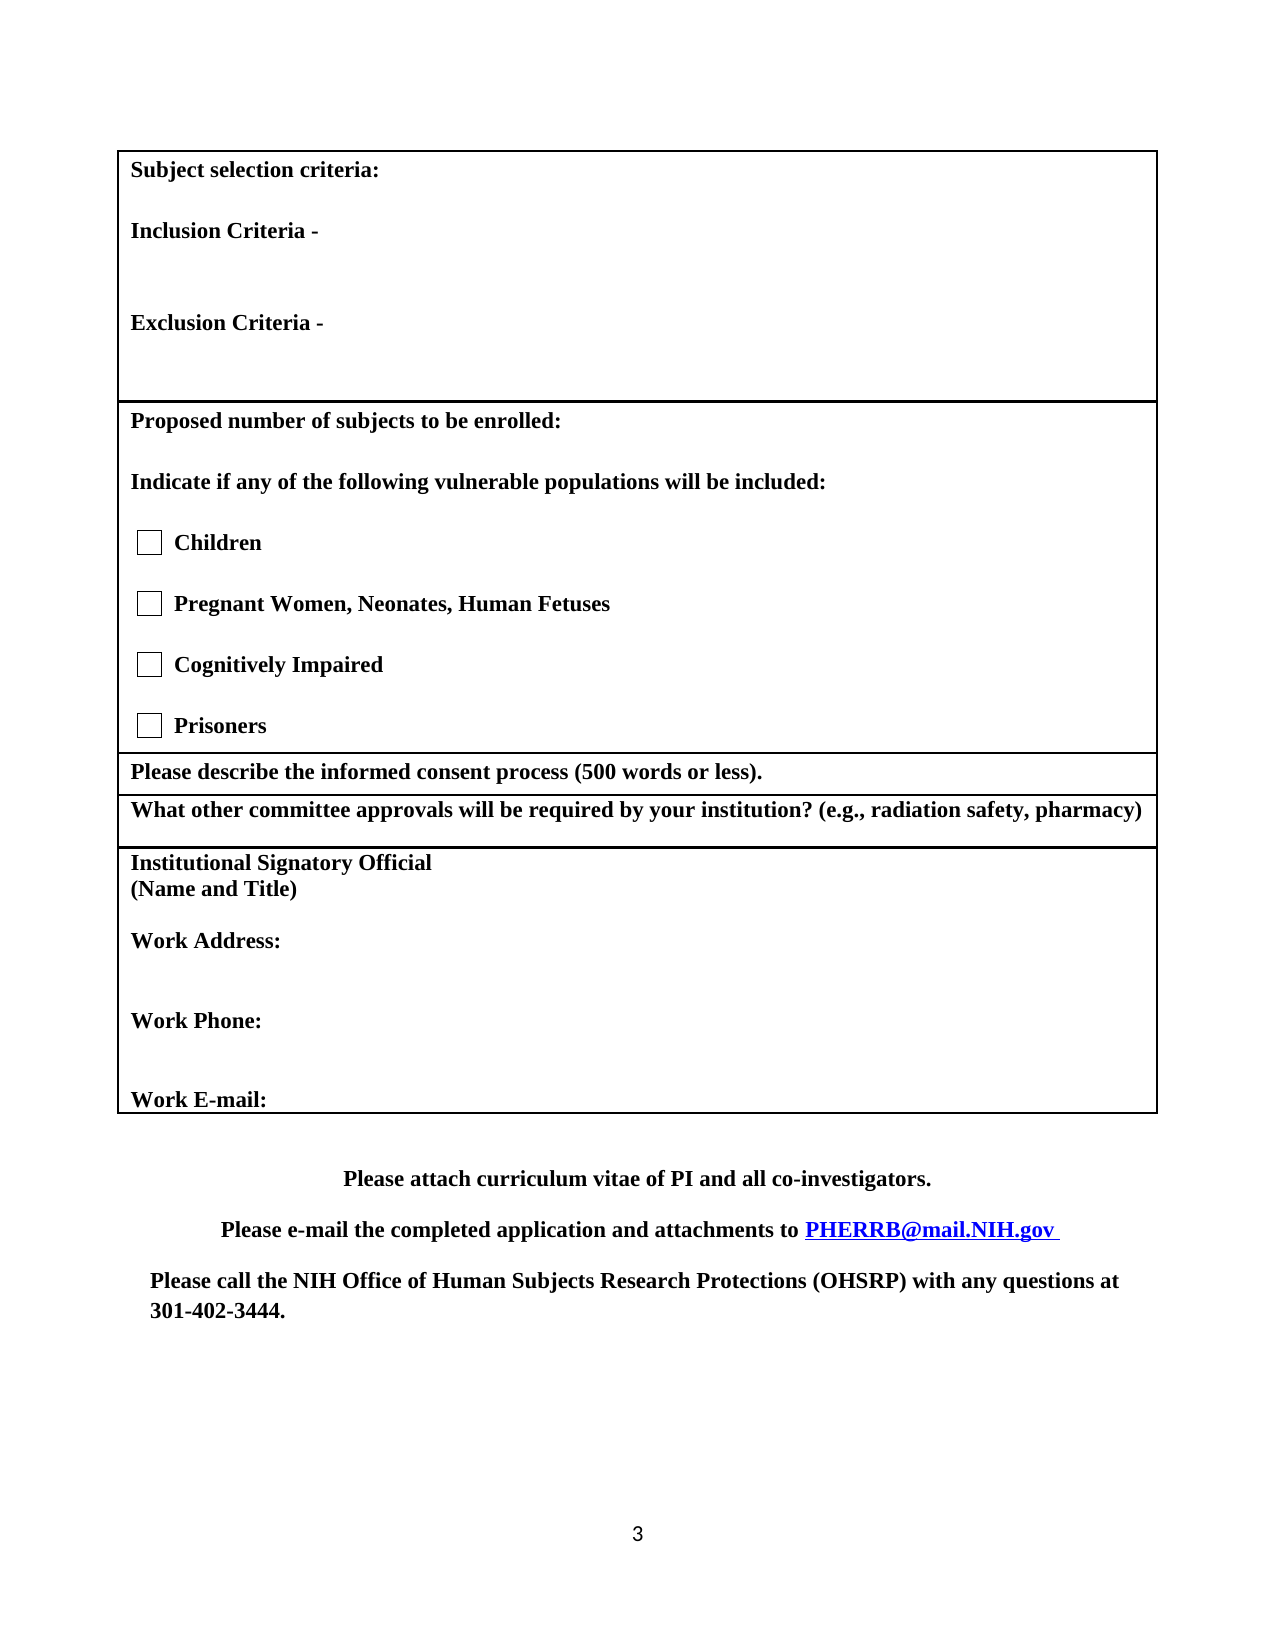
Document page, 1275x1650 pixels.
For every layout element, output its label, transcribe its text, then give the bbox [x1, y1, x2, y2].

text Please call the NIH Office of Human Subjects Research Protections (OHSRP) with any questions at 301-402-3444. [150, 1267, 1125, 1324]
table_cell Proposed number of subjects to be enrolled: Indicate if any of the following vulnerable populations will be included: Children Pregnant Women, Neonates, Human Fetuses Cognitively Impaired Prisoners [119, 403, 1156, 752]
text Please attach curriculum vitae of PI and all co-investigators. [150, 1165, 1125, 1192]
table_cell What other committee approvals will be required by your institution? (e.g., radiation safety, pharmacy) [119, 796, 1156, 846]
table_cell Institutional Signatory Official (Name and Title) Work Address: Work Phone: Work E-mail: [119, 849, 1156, 1112]
table_cell Please describe the informed consent process (500 words or less). [119, 754, 1156, 794]
table_cell Subject selection criteria: Inclusion Criteria - Exclusion Criteria - [119, 152, 1156, 400]
text Please e-mail the completed application and attachments to PHERRB@mail.NIH.gov [150, 1216, 1125, 1243]
